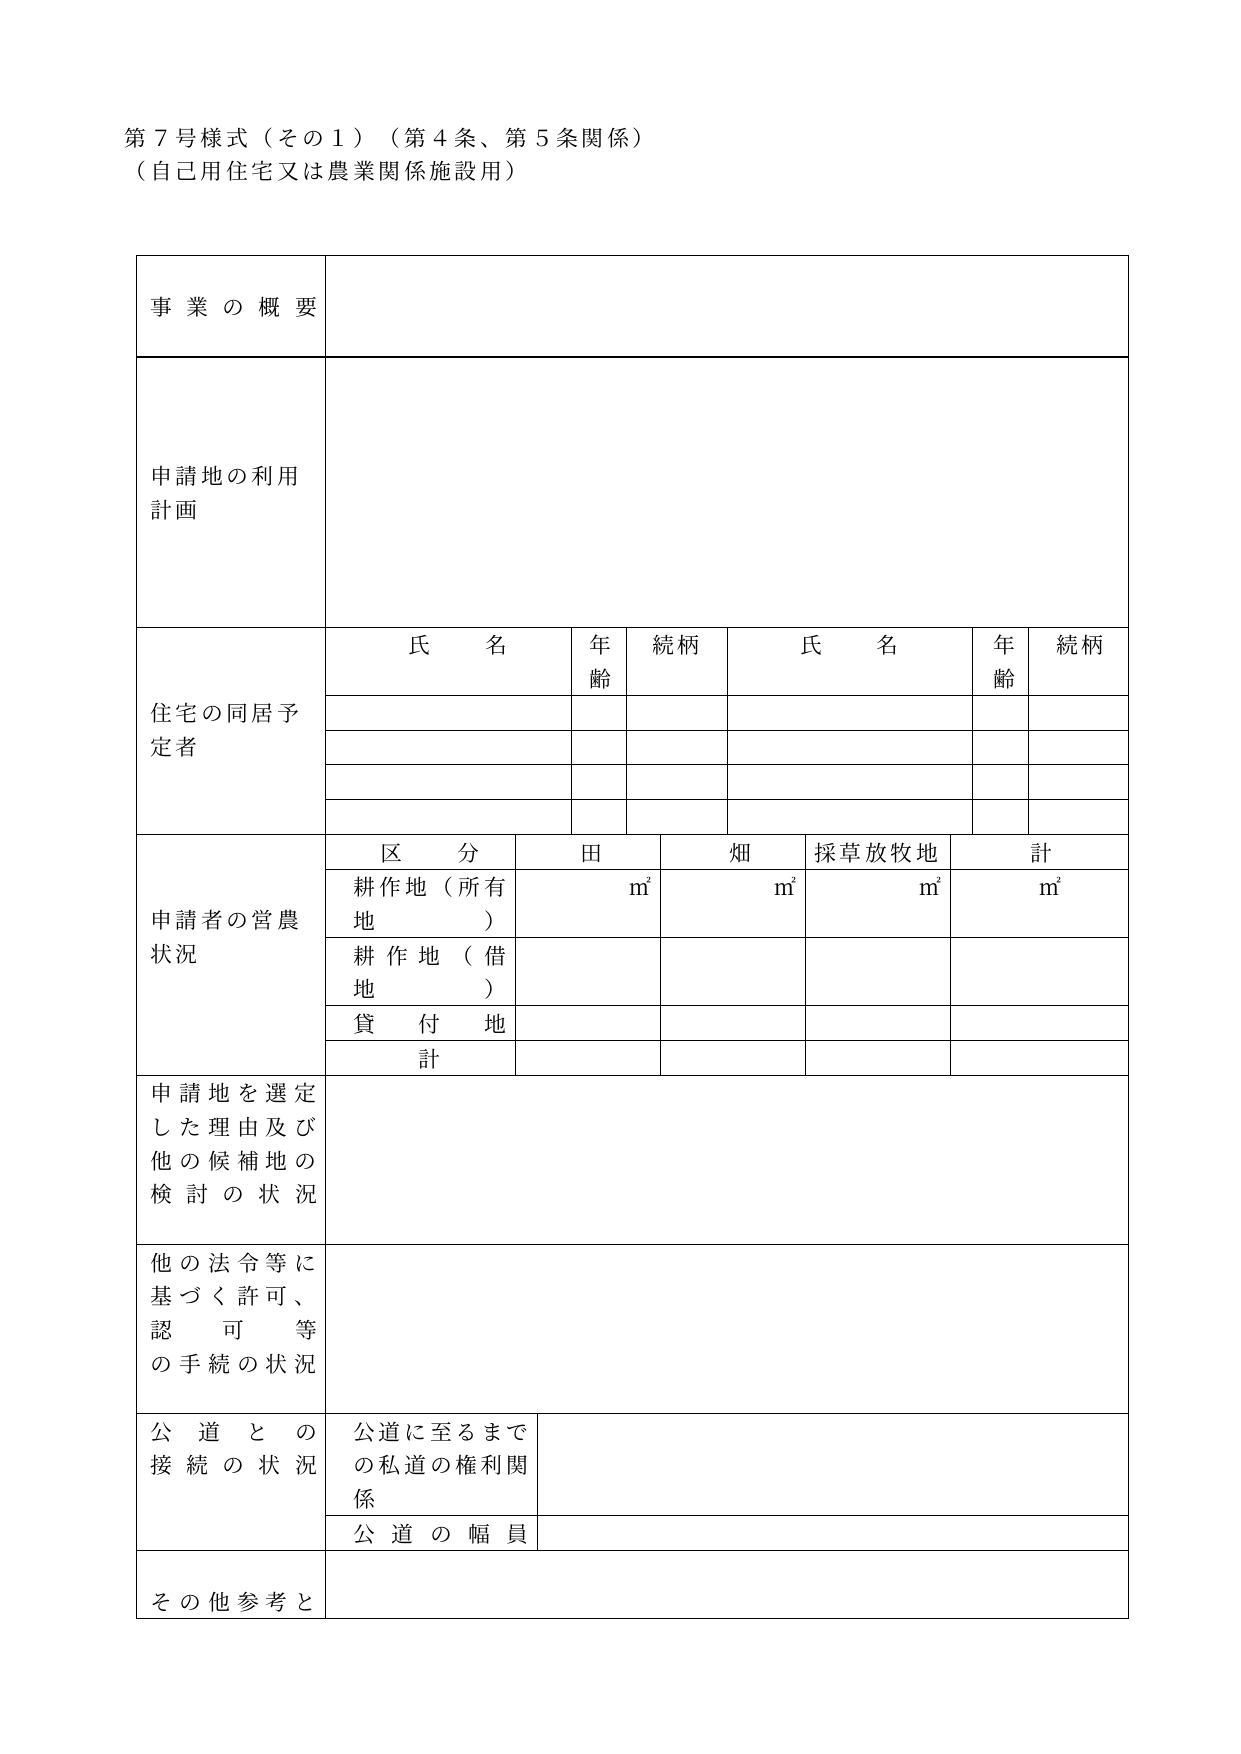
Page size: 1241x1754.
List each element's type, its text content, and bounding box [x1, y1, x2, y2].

table_cell [973, 765, 1028, 799]
table_cell 氏 名 [728, 628, 972, 695]
table_cell 公道との 接続の状況 [137, 1414, 325, 1550]
table_cell [572, 765, 626, 799]
table_cell [728, 765, 972, 799]
table_cell [951, 1006, 1128, 1040]
table_cell [806, 938, 950, 1005]
table_cell [1029, 731, 1128, 764]
table_cell 他の法令等に基づく許可、認可等 の手続の状況 [137, 1245, 325, 1413]
table_cell 計 [951, 835, 1128, 868]
table_cell 申請者の営農状況 [137, 835, 325, 1074]
table_cell [973, 800, 1028, 834]
table_cell [538, 1414, 1128, 1515]
table_header [326, 256, 1128, 356]
table_cell [973, 696, 1028, 730]
table_cell [1029, 800, 1128, 834]
table_cell [516, 938, 660, 1005]
table_cell [951, 938, 1128, 1005]
table_cell 畑 [661, 835, 805, 868]
table_cell [728, 800, 972, 834]
table_cell 氏 名 [326, 628, 571, 695]
table_cell [661, 938, 805, 1005]
table_cell 公道に至るまで の私道の権利関係 [326, 1414, 537, 1515]
table_cell [661, 1006, 805, 1040]
text （自己用住宅又は農業関係施設用） [124, 153, 1116, 187]
table_cell 区 分 [326, 835, 515, 868]
table_cell [951, 1041, 1128, 1074]
table_cell 計 [326, 1041, 515, 1074]
table_header 事業の概要 [137, 256, 325, 356]
table_cell 年齢 [973, 628, 1028, 695]
table_cell 続柄 [1029, 628, 1128, 695]
table_cell [326, 800, 571, 834]
table_cell [326, 358, 1128, 627]
table_cell [572, 800, 626, 834]
table_cell [1029, 765, 1128, 799]
table_cell ㎡ [951, 870, 1128, 937]
table_cell [728, 731, 972, 764]
table_cell 続柄 [627, 628, 727, 695]
table_cell [572, 731, 626, 764]
table_cell 貸付地 [326, 1006, 515, 1040]
table_cell [572, 696, 626, 730]
table_cell [806, 1006, 950, 1040]
table_cell 耕作地（借地） [326, 938, 515, 1005]
table_cell [806, 1041, 950, 1074]
table_cell [728, 696, 972, 730]
table_cell [326, 696, 571, 730]
table_cell 申請地の利用計画 [137, 358, 325, 627]
table_cell 田 [516, 835, 660, 868]
table_cell [538, 1516, 1128, 1550]
table_cell [326, 765, 571, 799]
table_cell [326, 1245, 1128, 1413]
table_cell [326, 1076, 1128, 1244]
table_cell 公道の幅員 [326, 1516, 537, 1550]
table_cell 耕作地（所有地） [326, 870, 515, 937]
table_cell ㎡ [806, 870, 950, 937]
table_cell ㎡ [661, 870, 805, 937]
table_cell 住宅の同居予定者 [137, 628, 325, 834]
table_cell [627, 800, 727, 834]
table_cell [326, 731, 571, 764]
table_cell ㎡ [516, 870, 660, 937]
table_cell [516, 1006, 660, 1040]
table_cell [326, 1551, 1128, 1618]
text 備考 用紙の大きさは、日本工業規格Ａ列４とする。第７号様式（その１）（第４条、第５条関係） [124, 120, 1116, 153]
table_cell [973, 731, 1028, 764]
table_cell その他参考と なるべき事項 [137, 1551, 325, 1618]
table_cell [516, 1041, 660, 1074]
table_cell 採草放牧地 [806, 835, 950, 868]
table_cell 申請地を選定した理由及び他の候補地の検討の状況 [137, 1076, 325, 1244]
table_cell [627, 696, 727, 730]
table_cell [1029, 696, 1128, 730]
table_cell 年齢 [572, 628, 626, 695]
table_cell [661, 1041, 805, 1074]
table_cell [627, 765, 727, 799]
table_cell [627, 731, 727, 764]
